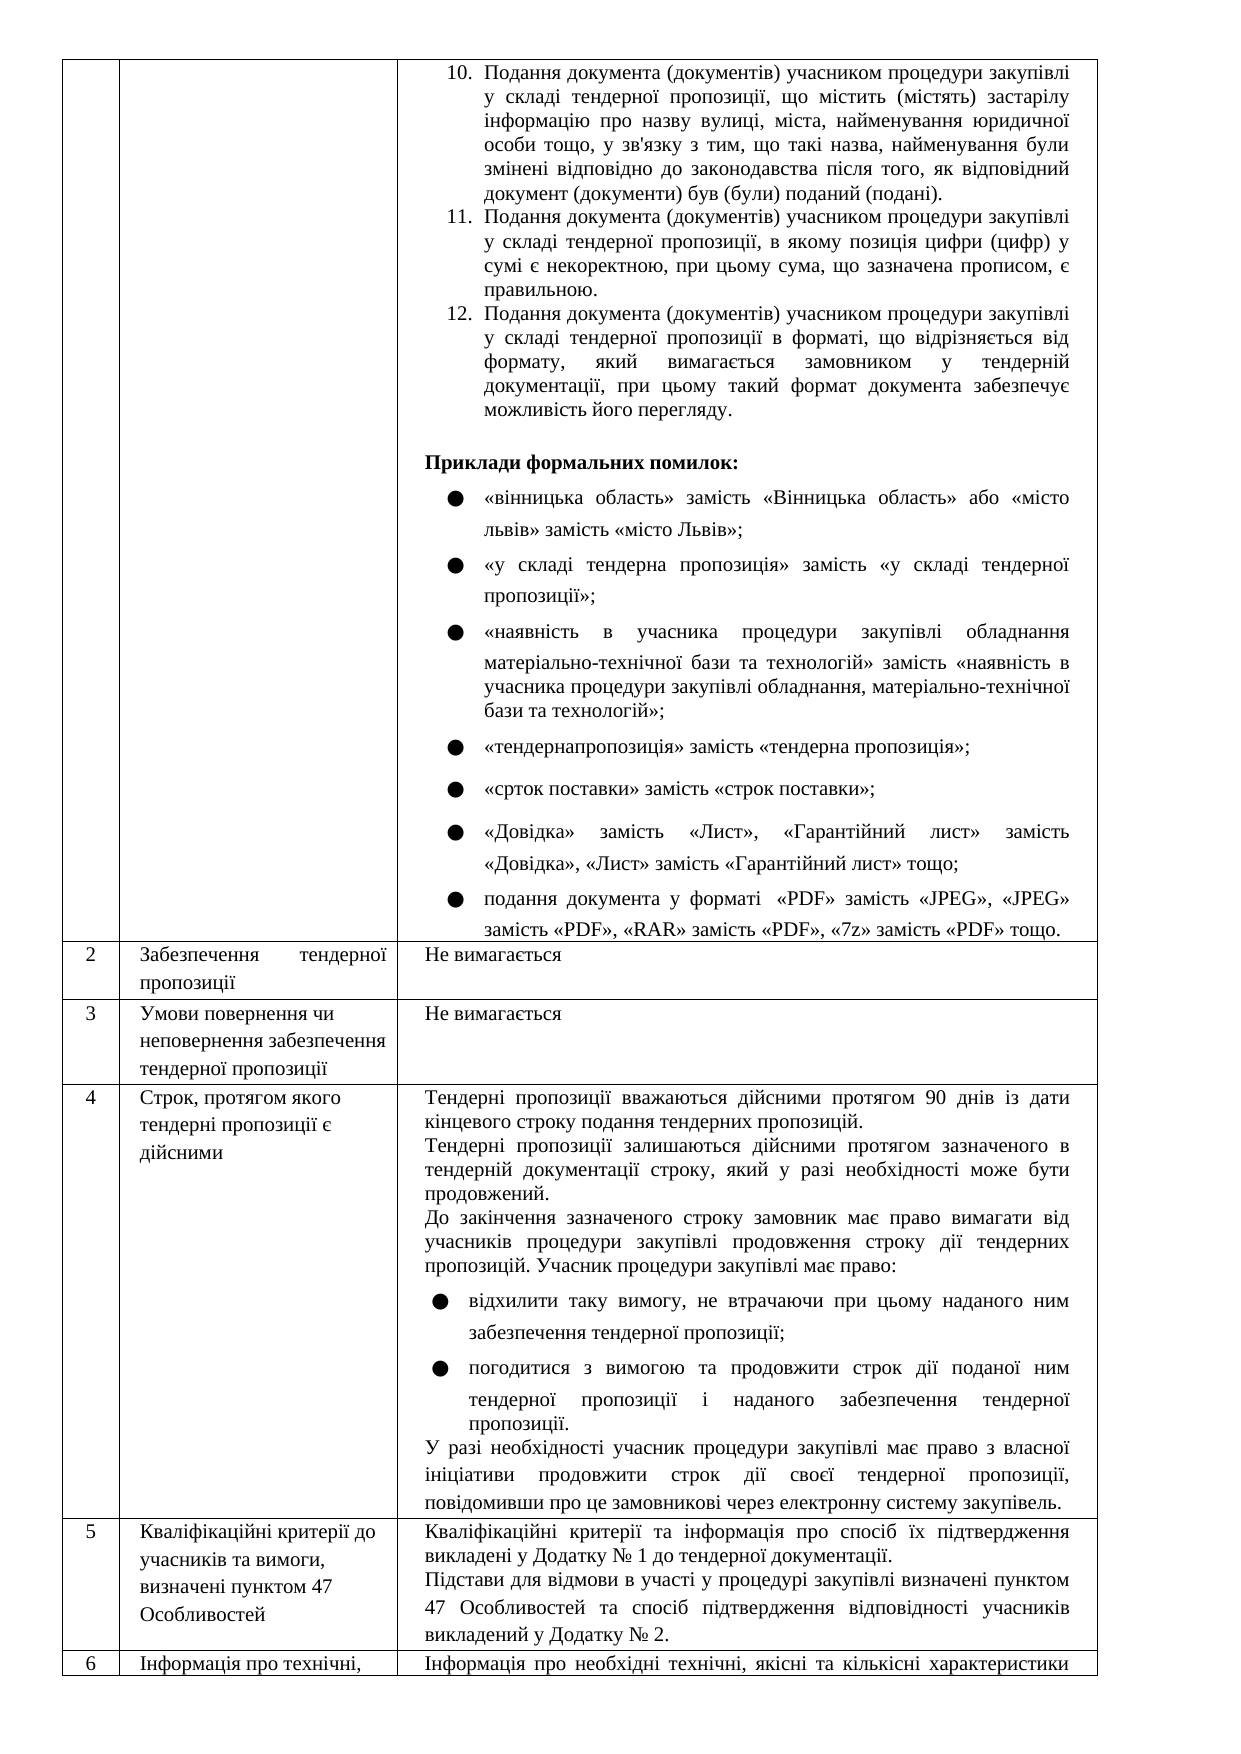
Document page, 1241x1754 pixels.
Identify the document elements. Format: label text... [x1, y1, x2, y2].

table_cell 3 [63, 1000, 119, 1083]
table_cell 4 [63, 1085, 119, 1518]
table_cell Забезпечення тендерної пропозиції [120, 942, 397, 999]
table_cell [120, 1651, 397, 1675]
table_cell 2 [63, 942, 119, 999]
table_cell 5 [63, 1519, 119, 1650]
table_cell Строк, протягом якого тендерні пропозиції є дійсними [120, 1085, 397, 1518]
table_cell Кваліфікаційні критерії до учасників та вимоги, визначені пунктом 47 Особливостей [120, 1519, 397, 1650]
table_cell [120, 60, 397, 941]
table_cell 1 [63, 60, 119, 941]
table_cell Тендерні пропозиції вважаються дійсними протягом 90 днів із дати кінцевого строку подання тендерних пропозицій. Тендерні пропозиції залишаються дійсними протягом зазначеного в тендерній документації строку, який у разі необхідності може бути продовжений. До закінчення зазначеного строку замовник має право вимагати від учасників процедури закупівлі продовження строку дії тендерних пропозицій. Учасник процедури закупівлі має право: відхилити таку вимогу, не втрачаючи при цьому наданого ним забезпечення тендерної пропозиції; погодитися з вимогою та продовжити строк дії поданої ним тендерної пропозиції і наданого забезпечення тендерної пропозиції. У разі необхідності учасник процедури закупівлі має право з власної ініціативи продовжити строк дії своєї тендерної пропозиції, повідомивши про це замовникові через електронну систему закупівель. [398, 1085, 1097, 1518]
table_cell Не вимагається [398, 942, 1097, 999]
table_cell Умови повернення чи неповернення забезпечення тендерної пропозиції [120, 1000, 397, 1083]
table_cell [398, 1651, 1097, 1675]
table_cell Кваліфікаційні критерії та інформація про спосіб їх підтвердження викладені у Додатку № 1 до тендерної документації. Підстави для відмови в участі у процедурі закупівлі визначені пунктом 47 Особливостей та спосіб підтвердження відповідності учасників викладений у Додатку № 2. [398, 1519, 1097, 1650]
table_cell Не вимагається [398, 1000, 1097, 1083]
table_cell 6 [63, 1651, 119, 1675]
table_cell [398, 60, 1097, 941]
